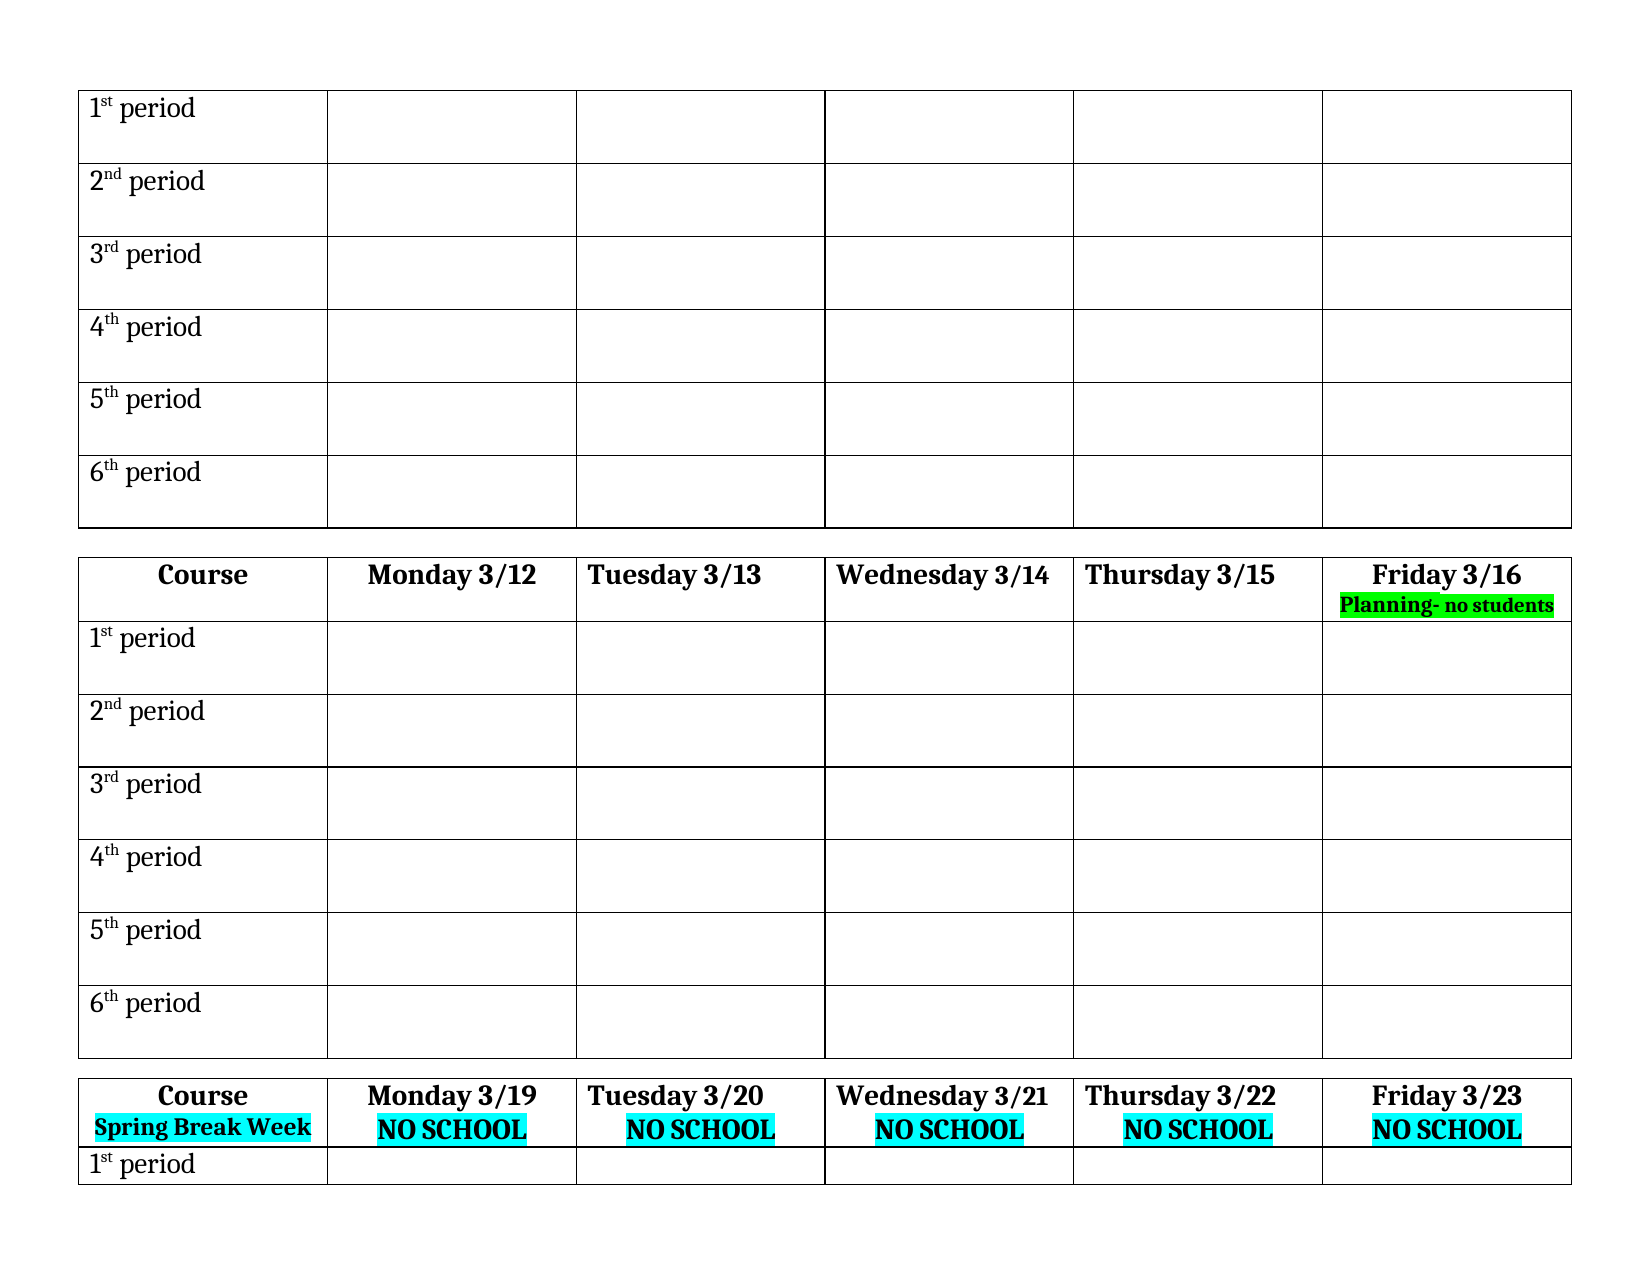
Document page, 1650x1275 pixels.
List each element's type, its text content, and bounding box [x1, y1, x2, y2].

table_cell [328, 164, 576, 236]
table_cell [328, 986, 576, 1058]
table_cell [1074, 456, 1322, 527]
table_cell [1323, 913, 1571, 985]
table_cell [1323, 622, 1571, 693]
table_cell [1074, 237, 1322, 309]
table_cell [1323, 768, 1571, 839]
table_cell [826, 1148, 1073, 1183]
table_cell [1074, 91, 1322, 163]
table_cell [577, 913, 824, 985]
table_cell 4th period [79, 840, 327, 912]
table_cell [577, 91, 824, 163]
table_cell [826, 237, 1073, 309]
table_cell [328, 840, 576, 912]
table_cell [328, 768, 576, 839]
table_cell [328, 913, 576, 985]
table_cell 3rd period [79, 768, 327, 839]
table_cell 5th period [79, 383, 327, 454]
table_header Friday 3/16 Planning- no students [1323, 558, 1571, 621]
table_cell [1323, 383, 1571, 454]
table_cell [1074, 164, 1322, 236]
table_cell [577, 237, 824, 309]
table_cell [1074, 986, 1322, 1058]
table_cell [1323, 237, 1571, 309]
table_cell [826, 986, 1073, 1058]
table_header Thursday 3/15 [1074, 558, 1322, 621]
table_cell [1323, 1148, 1571, 1183]
table_cell 6th period [79, 456, 327, 527]
table_cell 1st period [79, 622, 327, 693]
table_cell [1074, 768, 1322, 839]
table_cell [1323, 310, 1571, 382]
table_cell [1074, 310, 1322, 382]
table_cell [328, 310, 576, 382]
table_cell [328, 1148, 576, 1183]
table_cell 1st period [79, 91, 327, 163]
table_cell [826, 91, 1073, 163]
table_cell 5th period [79, 913, 327, 985]
table_header Course Spring Break Week [79, 1079, 327, 1146]
table_cell [328, 622, 576, 693]
table_header Friday 3/23 NO SCHOOL [1323, 1079, 1571, 1146]
table_cell [577, 768, 824, 839]
table_cell [577, 1148, 824, 1183]
table_cell [1323, 986, 1571, 1058]
table_cell [1074, 383, 1322, 454]
table_cell 2nd period [79, 164, 327, 236]
table_cell [826, 695, 1073, 766]
table_cell [826, 164, 1073, 236]
table_cell [826, 622, 1073, 693]
table_cell [1074, 913, 1322, 985]
table_cell [328, 456, 576, 527]
table_header Wednesday 3/14 [826, 558, 1073, 621]
table_header Monday 3/19 NO SCHOOL [328, 1079, 576, 1146]
table_cell [1074, 840, 1322, 912]
table_cell [826, 383, 1073, 454]
table_header Wednesday 3/21 NO SCHOOL [826, 1079, 1073, 1146]
table_cell [826, 456, 1073, 527]
table_cell [826, 840, 1073, 912]
table_cell [328, 383, 576, 454]
table_cell 6th period [79, 986, 327, 1058]
table_cell [328, 91, 576, 163]
table_cell 4th period [79, 310, 327, 382]
table_cell [328, 695, 576, 766]
table_cell [1074, 695, 1322, 766]
table_cell [577, 695, 824, 766]
table_cell 1st period [79, 1148, 327, 1183]
table_cell [826, 310, 1073, 382]
table_cell [577, 986, 824, 1058]
table_header Tuesday 3/20 NO SCHOOL [577, 1079, 824, 1146]
table_cell [1074, 1148, 1322, 1183]
table_cell [1323, 91, 1571, 163]
table_cell [1323, 840, 1571, 912]
table_cell [1323, 164, 1571, 236]
table_cell [328, 237, 576, 309]
table_cell [826, 913, 1073, 985]
table_cell [1074, 622, 1322, 693]
table_cell 2nd period [79, 695, 327, 766]
table_cell [577, 164, 824, 236]
table_header Course [79, 558, 327, 621]
table_cell [1323, 456, 1571, 527]
table_cell [826, 768, 1073, 839]
table_cell [577, 622, 824, 693]
table_header Thursday 3/22 NO SCHOOL [1074, 1079, 1322, 1146]
table_cell [577, 310, 824, 382]
table_header Monday 3/12 [328, 558, 576, 621]
table_cell [577, 383, 824, 454]
table_cell [1323, 695, 1571, 766]
table_cell 3rd period [79, 237, 327, 309]
table_cell [577, 456, 824, 527]
table_cell [577, 840, 824, 912]
table_header Tuesday 3/13 [577, 558, 824, 621]
